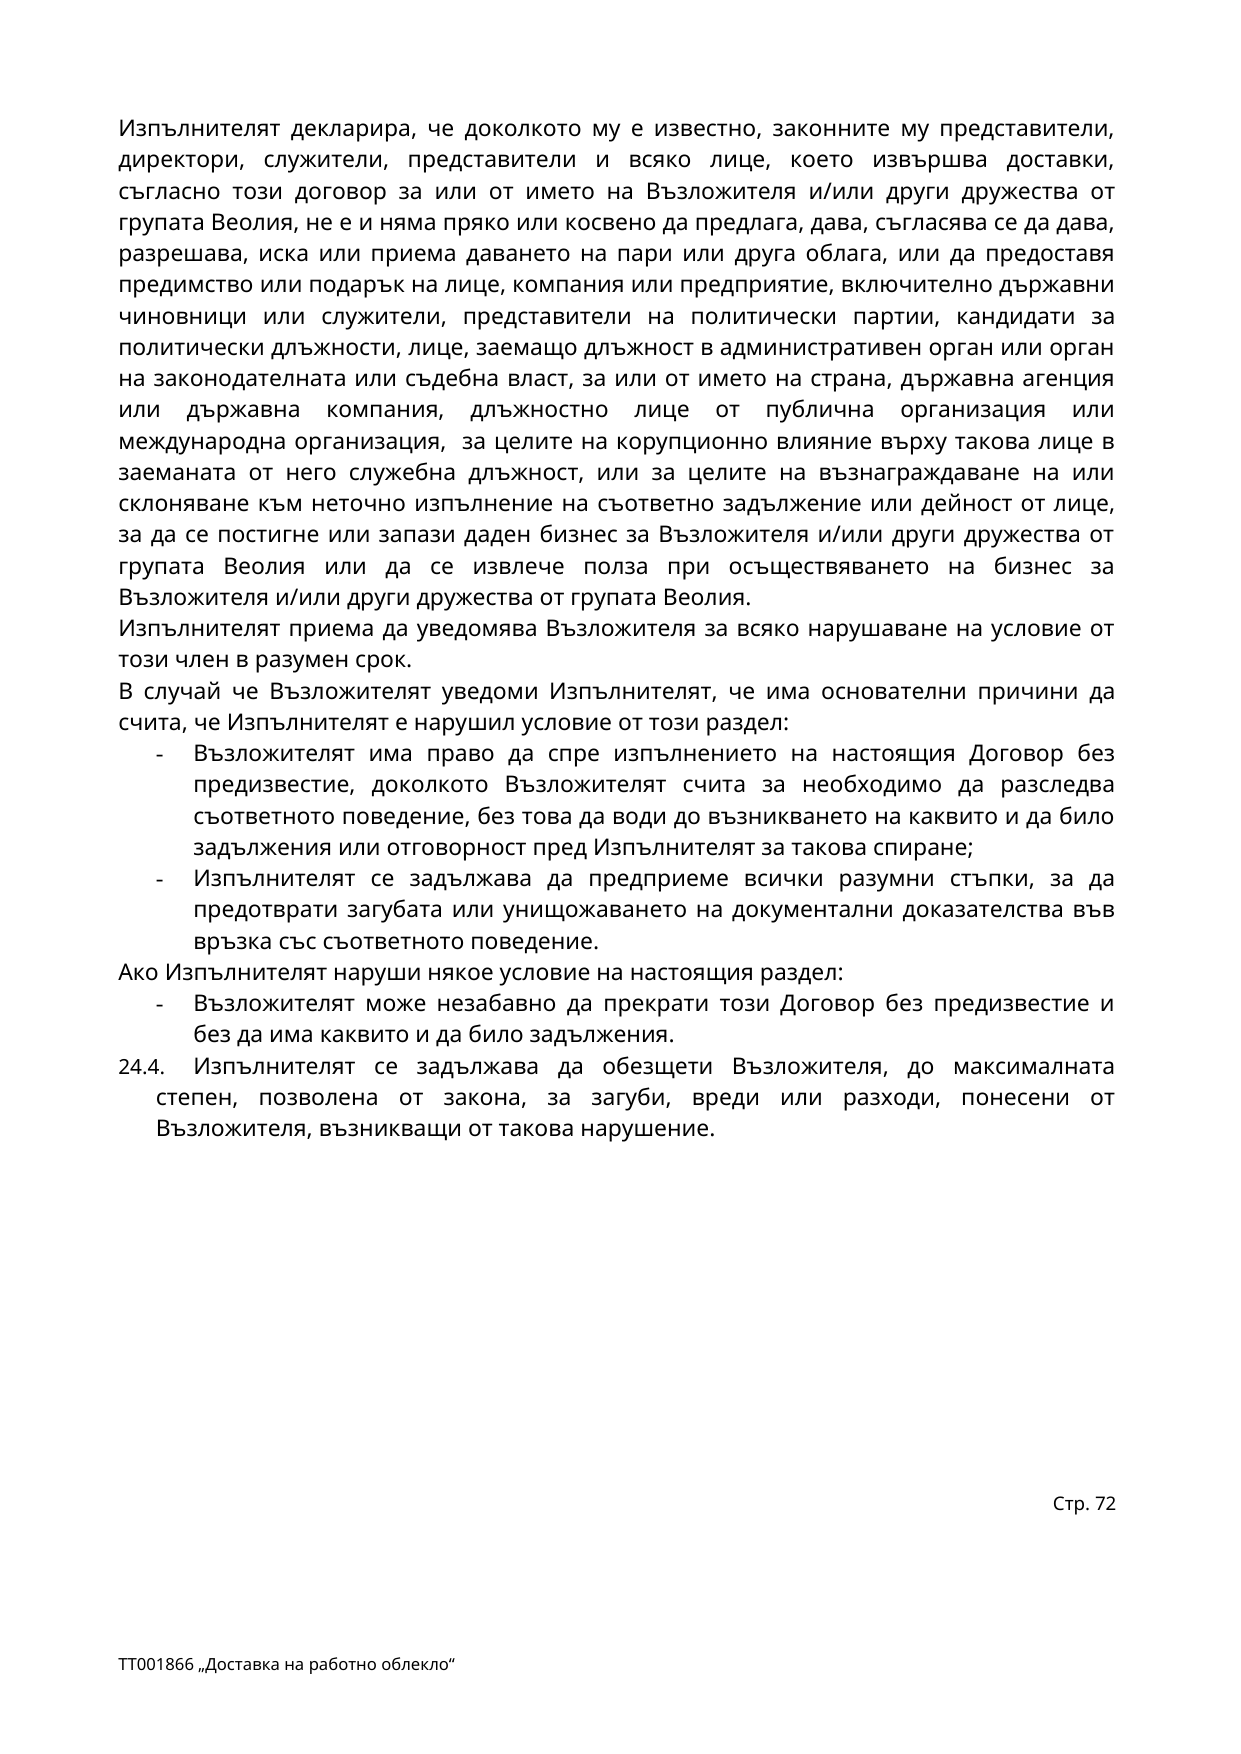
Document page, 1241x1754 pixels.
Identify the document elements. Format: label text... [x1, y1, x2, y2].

list Изпълнителят се задължава да обезщети Възложителя, до максималната степен, позволена от закона, за загуби, вреди или разходи, понесени от Възложителя, възникващи от такова нарушение. [118, 1050, 1116, 1143]
list Възложителят може незабавно да прекрати този Договор без предизвестие и без да има каквито и да било задължения. [156, 987, 1116, 1050]
text Ако Изпълнителят наруши някое условие на настоящия раздел: [118, 956, 1116, 987]
text В случай че Възложителят уведоми Изпълнителят, че има основателни причини да счита, че Изпълнителят е нарушил условие от този раздел: [118, 675, 1116, 737]
list Изпълнителят се задължава да предприеме всички разумни стъпки, за да предотврати загубата или унищожаването на документални доказателства във връзка със съответното поведение. [156, 862, 1116, 956]
text Изпълнителят приема да уведомява Възложителя за всяко нарушаване на условие от този член в разумен срок. [118, 612, 1116, 675]
text Изпълнителят декларира, че доколкото му е известно, законните му представители, директори, служители, представители и всяко лице, което извършва доставки, съгласно този договор за или от името на Възложителя и/или други дружества от групата Веолия, не е и няма пряко или косвено да предлага, дава, съгласява се да дава, разрешава, иска или приема даването на пари или друга облага, или да предоставя предимство или подарък на лице, компания или предприятие, включително държавни чиновници или служители, представители на политически партии, кандидати за политически длъжности, лице, заемащо длъжност в административен орган или орган на законодателната или съдебна власт, за или от името на страна, държавна агенция или държавна компания, длъжностно лице от публична организация или международна организация, за целите на корупционно влияние върху такова лице в заеманата от него служебна длъжност, или за целите на възнаграждаване на или склоняване към неточно изпълнение на съответно задължение или дейност от лице, за да се постигне или запази даден бизнес за Възложителя и/или други дружества от групата Веолия или да се извлече полза при осъществяването на бизнес за Възложителя и/или други дружества от групата Веолия. [118, 112, 1116, 612]
list Възложителят има право да спре изпълнението на настоящия Договор без предизвестие, доколкото Възложителят счита за необходимо да разследва съответното поведение, без това да води до възникването на каквито и да било задължения или отговорност пред Изпълнителят за такова спиране; [156, 737, 1116, 862]
